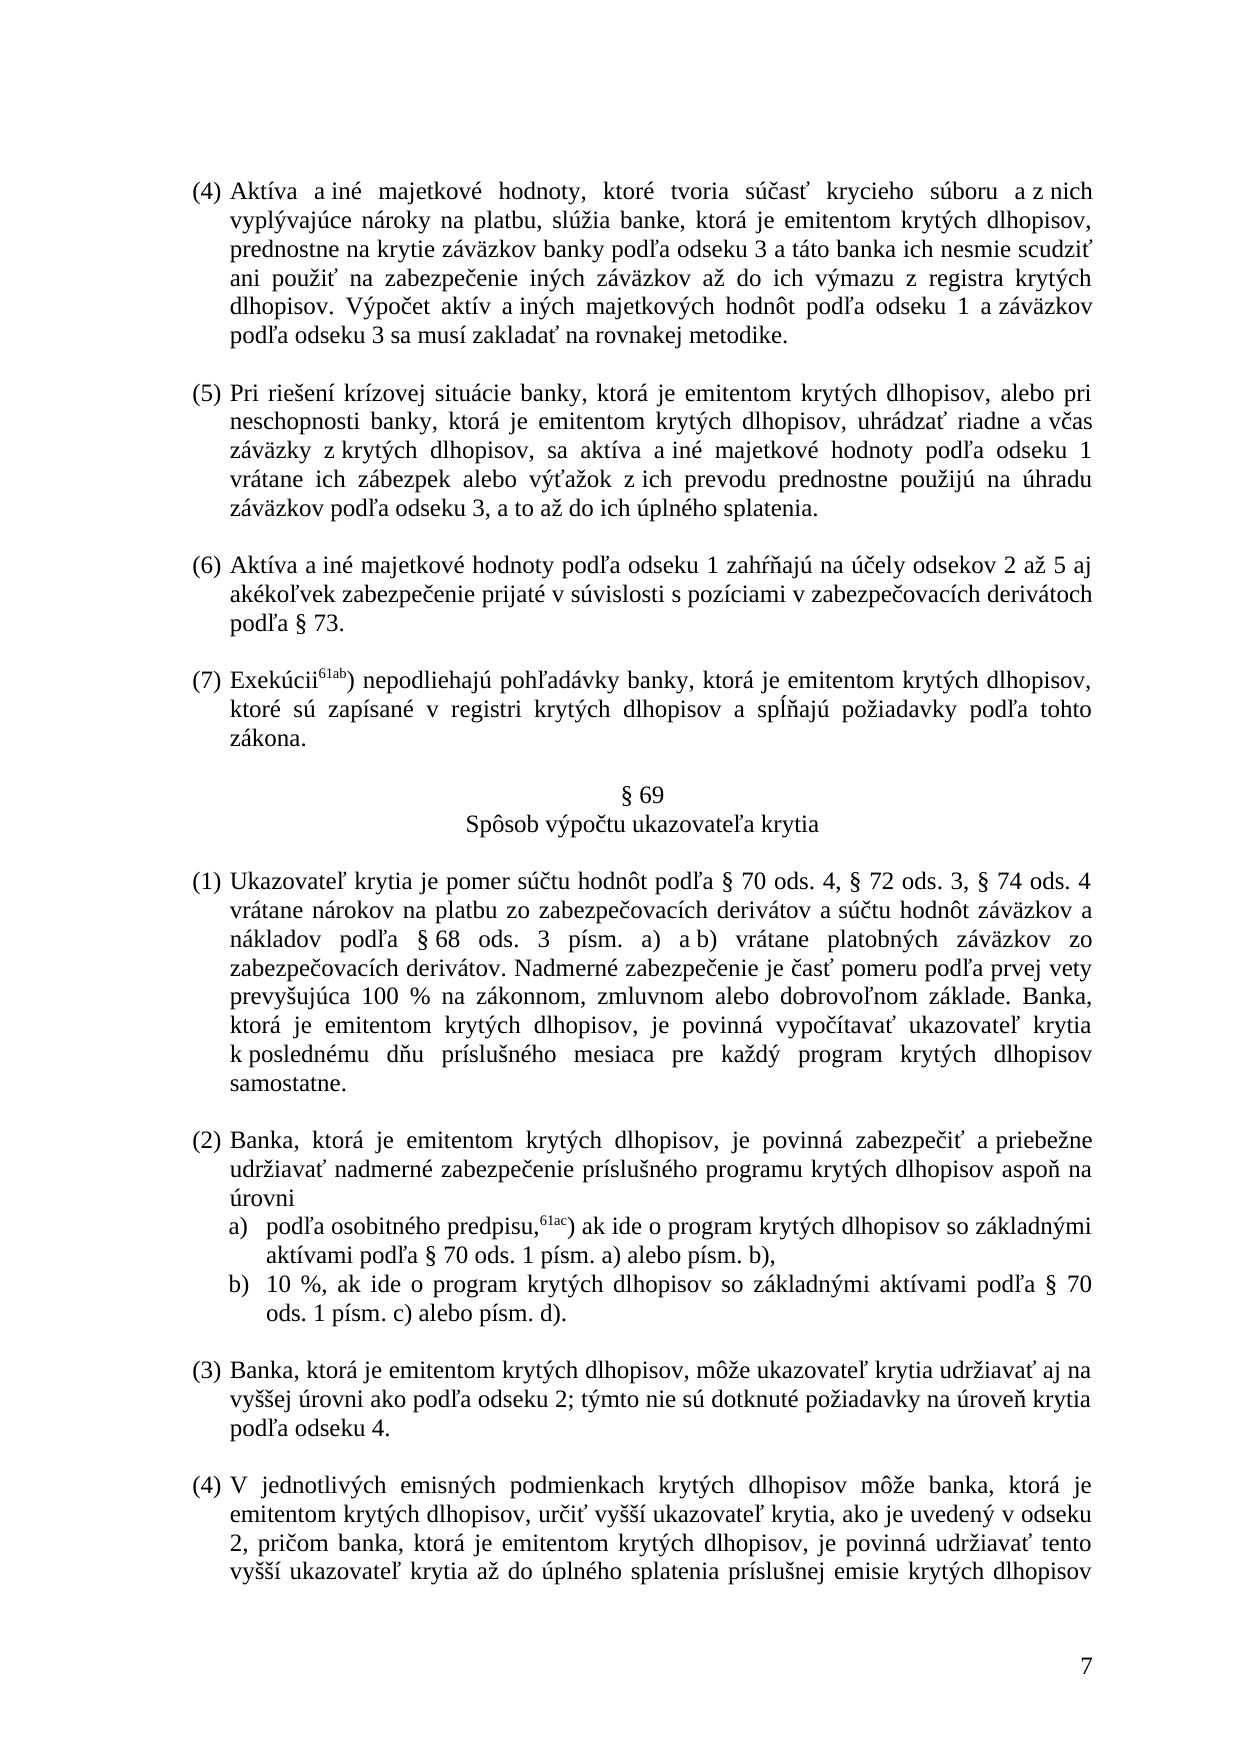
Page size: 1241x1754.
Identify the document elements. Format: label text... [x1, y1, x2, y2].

list Ukazovateľ krytia je pomer súčtu hodnôt podľa § 70 ods. 4, § 72 ods. 3, § 74 ods. 4 vrátane nárokov na platbu zo zabezpečovacích derivátov a súčtu hodnôt záväzkov a nákladov podľa § 68 ods. 3 písm. a) a b) vrátane platobných záväzkov zo zabezpečovacích derivátov. Nadmerné zabezpečenie je časť pomeru podľa prvej vety prevyšujúca 100 % na zákonnom, zmluvnom alebo dobrovoľnom základe. Banka, ktorá je emitentom krytých dlhopisov, je povinná vypočítavať ukazovateľ krytia k poslednému dňu príslušného mesiaca pre každý program krytých dlhopisov samostatne. [192, 866, 1093, 1096]
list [192, 1470, 1093, 1585]
list 10 %, ak ide o program krytých dlhopisov so základnými aktívami podľa § 70 ods. 1 písm. c) alebo písm. d). [228, 1269, 1093, 1326]
list Aktíva a iné majetkové hodnoty podľa odseku 1 zahŕňajú na účely odsekov 2 až 5 aj akékoľvek zabezpečenie prijaté v súvislosti s pozíciami v zabezpečovacích derivátoch podľa § 73. [192, 550, 1093, 636]
list Aktíva a iné majetkové hodnoty, ktoré tvoria súčasť krycieho súboru a z nich vyplývajúce nároky na platbu, slúžia banke, ktorá je emitentom krytých dlhopisov, prednostne na krytie záväzkov banky podľa odseku 3 a táto banka ich nesmie scudziť ani použiť na zabezpečenie iných záväzkov až do ich výmazu z registra krytých dlhopisov. Výpočet aktív a iných majetkových hodnôt podľa odseku 1 a záväzkov podľa odseku 3 sa musí zakladať na rovnakej metodike. [192, 176, 1093, 349]
list Pri riešení krízovej situácie banky, ktorá je emitentom krytých dlhopisov, alebo pri neschopnosti banky, ktorá je emitentom krytých dlhopisov, uhrádzať riadne a včas záväzky z krytých dlhopisov, sa aktíva a iné majetkové hodnoty podľa odseku 1 vrátane ich zábezpek alebo výťažok z ich prevodu prednostne použijú na úhradu záväzkov podľa odseku 3, a to až do ich úplného splatenia. [192, 378, 1093, 521]
list Banka, ktorá je emitentom krytých dlhopisov, môže ukazovateľ krytia udržiavať aj na vyššej úrovni ako podľa odseku 2; týmto nie sú dotknuté požiadavky na úroveň krytia podľa odseku 4. [192, 1355, 1093, 1441]
list Banka, ktorá je emitentom krytých dlhopisov, je povinná zabezpečiť a priebežne udržiavať nadmerné zabezpečenie príslušného programu krytých dlhopisov aspoň na úrovni [192, 1125, 1093, 1211]
text Spôsob výpočtu ukazovateľa krytia [192, 809, 1093, 838]
list Exekúcii61ab) nepodliehajú pohľadávky banky, ktorá je emitentom krytých dlhopisov, ktoré sú zapísané v registri krytých dlhopisov a spĺňajú požiadavky podľa tohto zákona. [192, 665, 1093, 751]
list podľa osobitného predpisu,61ac) ak ide o program krytých dlhopisov so základnými aktívami podľa § 70 ods. 1 písm. a) alebo písm. b), [228, 1211, 1093, 1269]
text § 69 [192, 780, 1093, 809]
